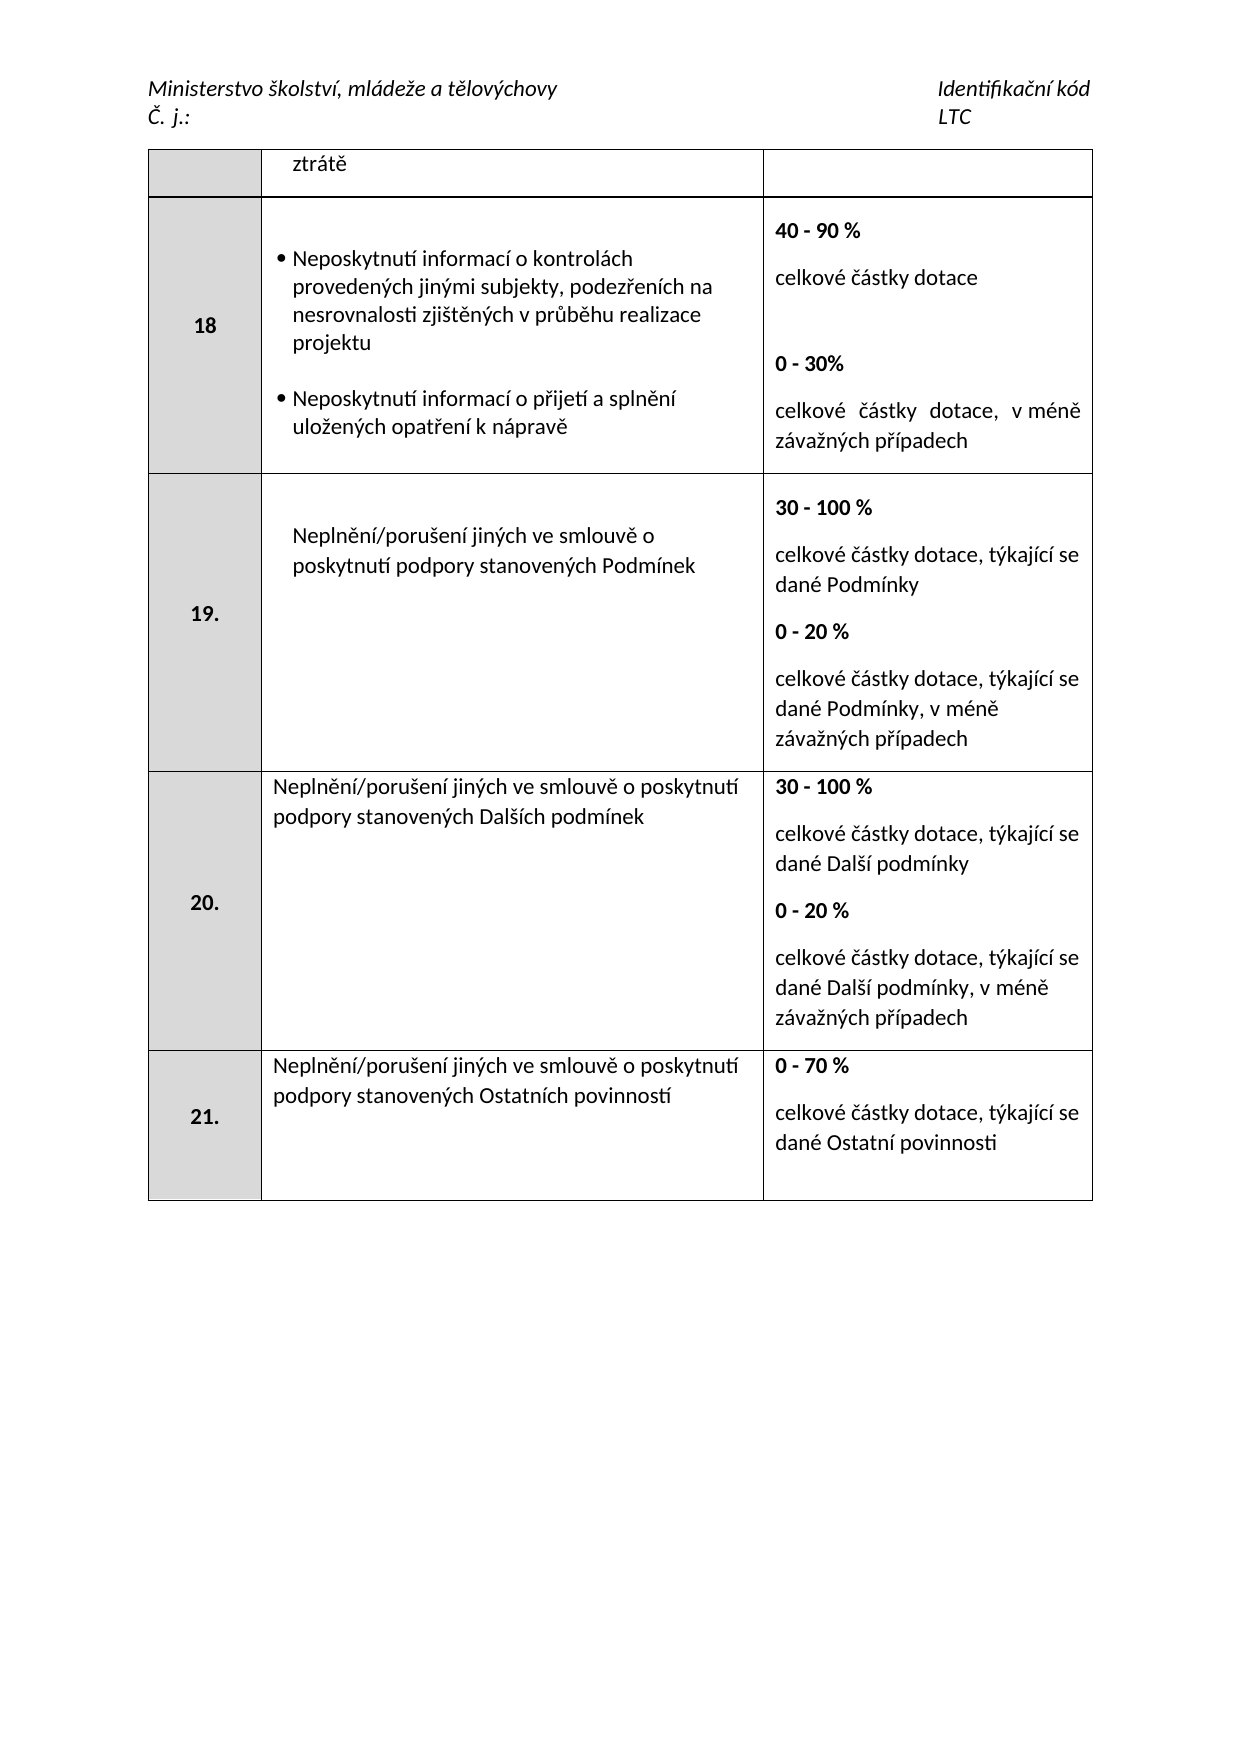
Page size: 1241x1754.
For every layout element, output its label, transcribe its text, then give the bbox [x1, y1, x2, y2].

table_cell 21. [149, 1051, 261, 1199]
table_cell Neplnění/porušení jiných ve smlouvě o poskytnutí podpory stanovených Podmínek [262, 474, 763, 771]
table_cell 40 - 90 % celkové částky dotace 0 - 30% celkové částky dotace, v méně závažných případech [764, 198, 1092, 473]
table_cell 30 - 100 % celkové částky dotace, týkající se dané Podmínky 0 - 20 % celkové částky dotace, týkající se dané Podmínky, v méně závažných případech [764, 474, 1092, 771]
table_cell 0 - 70 % celkové částky dotace, týkající se dané Ostatní povinnosti [764, 1051, 1092, 1199]
table_cell 18 [149, 198, 261, 473]
table_cell Neplnění/porušení jiných ve smlouvě o poskytnutí podpory stanovených Ostatních povinností [262, 1051, 763, 1199]
table_cell 30 - 100 % celkové částky dotace, týkající se dané Další podmínky 0 - 20 % celkové částky dotace, týkající se dané Další podmínky, v méně závažných případech [764, 772, 1092, 1050]
table_cell Neposkytnutí informací o kontrolách provedených jinými subjekty, podezřeních na nesrovnalosti zjištěných v průběhu realizace projektu Neposkytnutí informací o přijetí a splnění uložených opatření k nápravě [262, 198, 763, 473]
table_cell Neplnění/porušení jiných ve smlouvě o poskytnutí podpory stanovených Dalších podmínek [262, 772, 763, 1050]
table_cell 19. [149, 474, 261, 771]
table_cell 17. [149, 150, 261, 196]
table_cell 20. [149, 772, 261, 1050]
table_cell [764, 150, 1092, 196]
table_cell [262, 150, 763, 196]
